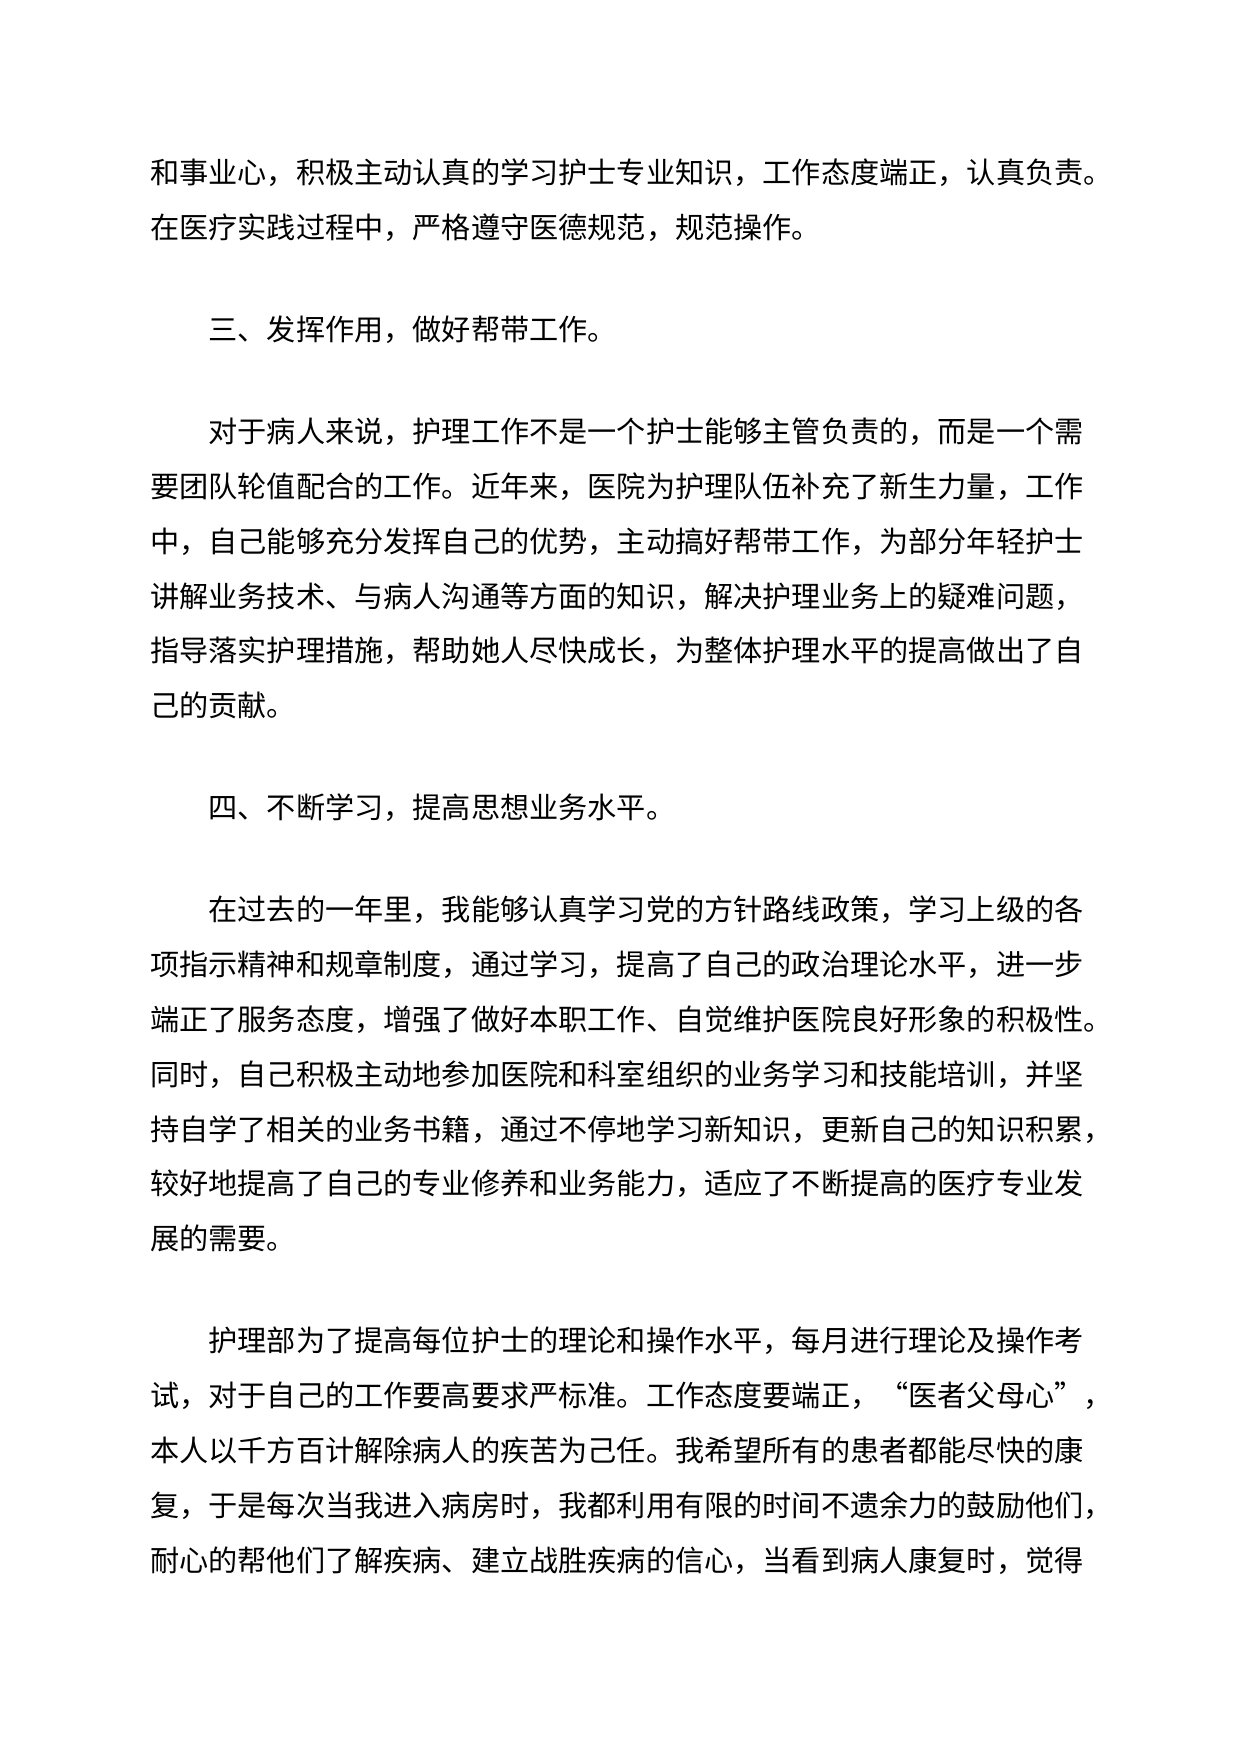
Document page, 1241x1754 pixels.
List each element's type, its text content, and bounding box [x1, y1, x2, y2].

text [150, 150, 1090, 247]
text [150, 1318, 1090, 1579]
text 对于病人来说，护理工作不是一个护士能够主管负责的，而是一个需要团队轮值配合的工作。近年来，医院为护理队伍补充了新生力量，工作中，自己能够充分发挥自己的优势，主动搞好帮带工作，为部分年轻护士讲解业务技术、与病人沟通等方面的知识，解决护理业务上的疑难问题，指导落实护理措施，帮助她人尽快成长，为整体护理水平的提高做出了自己的贡献。 [150, 408, 1090, 725]
text 在过去的一年里，我能够认真学习党的方针路线政策，学习上级的各项指示精神和规章制度，通过学习，提高了自己的政治理论水平，进一步端正了服务态度，增强了做好本职工作、自觉维护医院良好形象的积极性。同时，自己积极主动地参加医院和科室组织的业务学习和技能培训，并坚持自学了相关的业务书籍，通过不停地学习新知识，更新自己的知识积累，较好地提高了自己的专业修养和业务能力，适应了不断提高的医疗专业发展的需要。 [150, 886, 1090, 1258]
text 三、发挥作用，做好帮带工作。 [150, 307, 1090, 349]
text 四、不断学习，提高思想业务水平。 [150, 785, 1090, 827]
